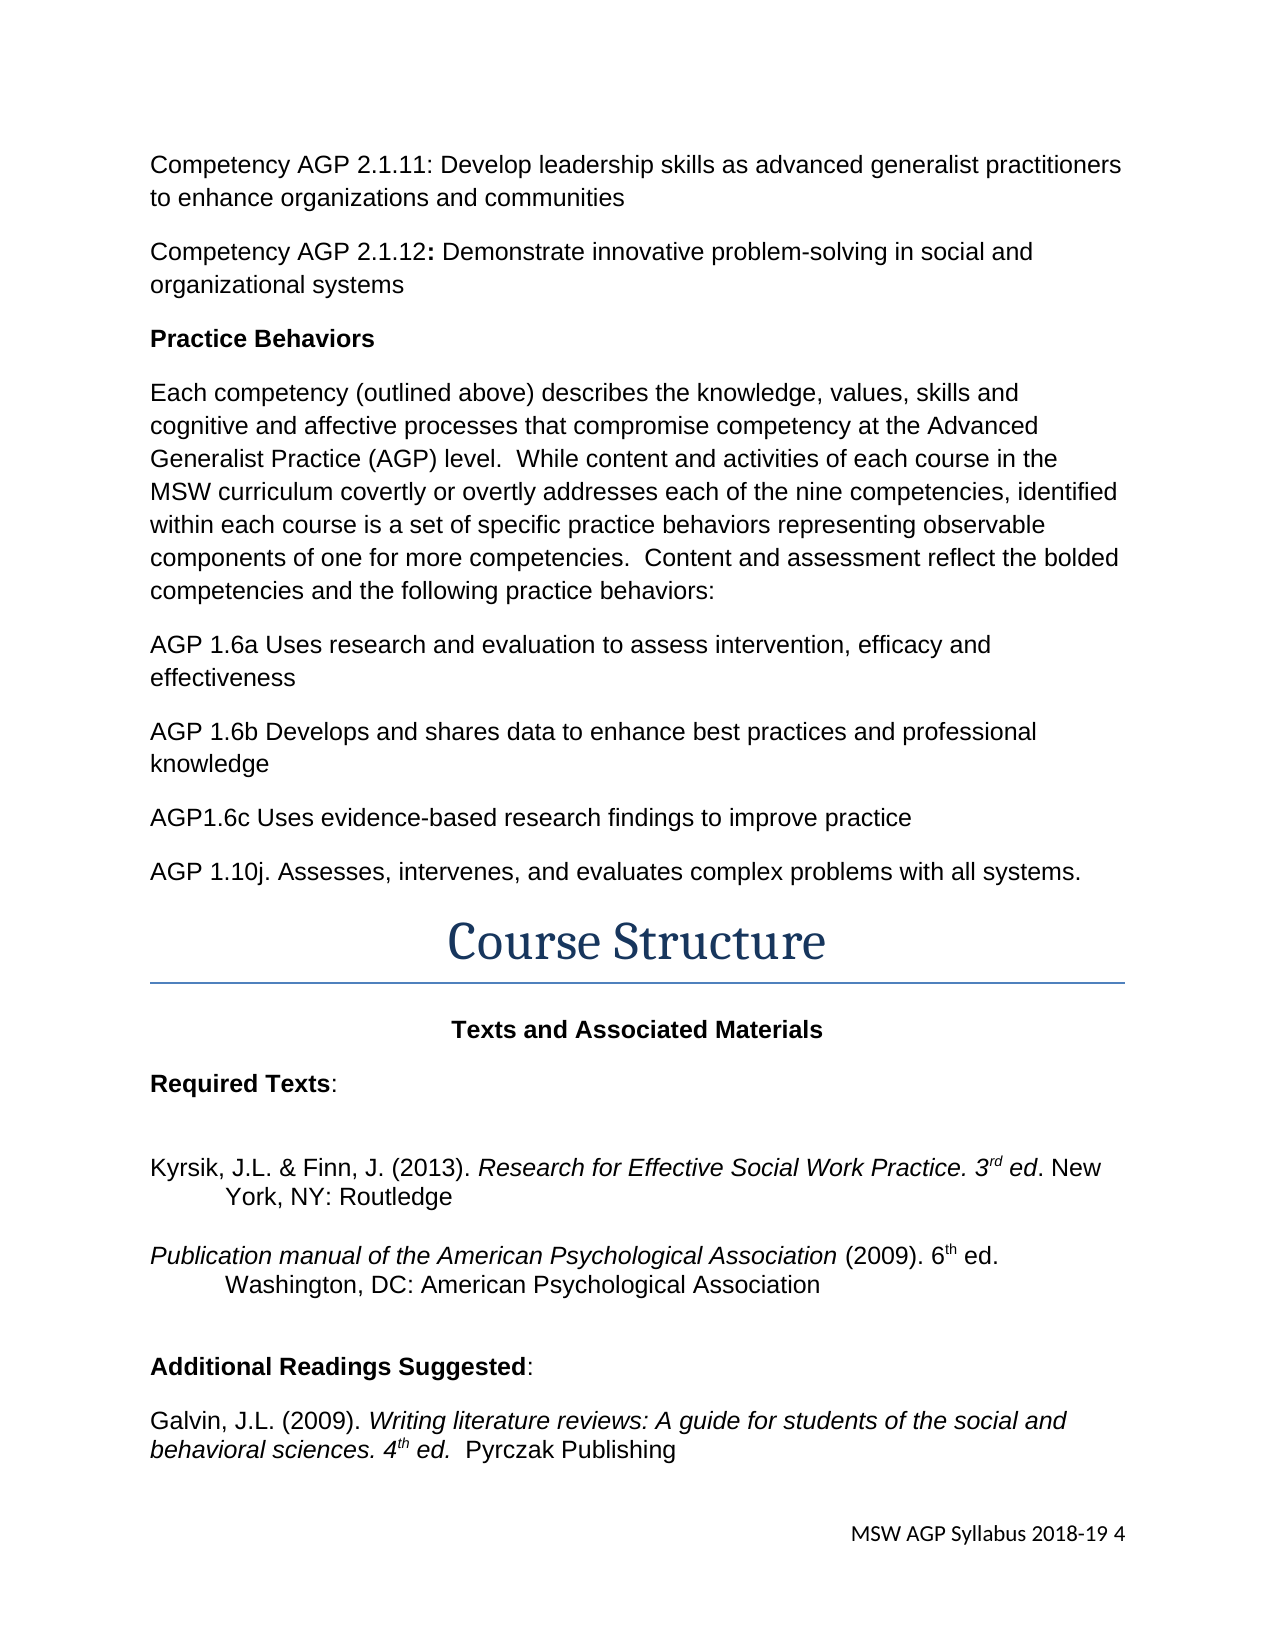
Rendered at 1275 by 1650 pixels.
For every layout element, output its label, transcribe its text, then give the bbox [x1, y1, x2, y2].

text Required Texts: [150, 1069, 1125, 1098]
text AGP1.6c Uses evidence-based research findings to improve practice [150, 803, 1125, 832]
title Course Structure [150, 911, 1125, 982]
text AGP 1.10j. Assesses, intervenes, and evaluates complex problems with all systems. [150, 857, 1125, 886]
text Each competency (outlined above) describes the knowledge, values, skills and cognitive and affective processes that compromise competency at the Advanced Generalist Practice (AGP) level. While content and activities of each course in the MSW curriculum covertly or overtly addresses each of the nine competencies, identified within each course is a set of specific practice behaviors representing observable components of one for more competencies. Content and assessment reflect the bolded competencies and the following practice behaviors: [150, 378, 1125, 604]
table_header Galvin, J.L. (2009). Writing literature reviews: A guide for students of the social and behavioral sciences. 4th ed. Pyrczak Publishing [139, 1406, 1136, 1492]
text Competency AGP 2.1.12: Demonstrate innovative problem-solving in social and organizational systems [150, 237, 1125, 299]
table_cell Publication manual of the American Psychological Association (2009). 6th ed. Washington, DC: American Psychological Association [139, 1211, 1136, 1298]
text AGP 1.6b Develops and shares data to enhance best practices and professional knowledge [150, 716, 1125, 778]
text Practice Behaviors [150, 324, 1125, 352]
text Additional Readings Suggested: [150, 1352, 1125, 1381]
text AGP 1.6a Uses research and evaluation to assess intervention, efficacy and effectiveness [150, 629, 1125, 691]
table_header Kyrsik, J.L. & Finn, J. (2013). Research for Effective Social Work Practice. 3rd ed. New York, NY: Routledge [139, 1123, 1136, 1211]
text Texts and Associated Materials [150, 1015, 1125, 1044]
text Competency AGP 2.1.11: Develop leadership skills as advanced generalist practitioners to enhance organizations and communities [150, 150, 1125, 212]
